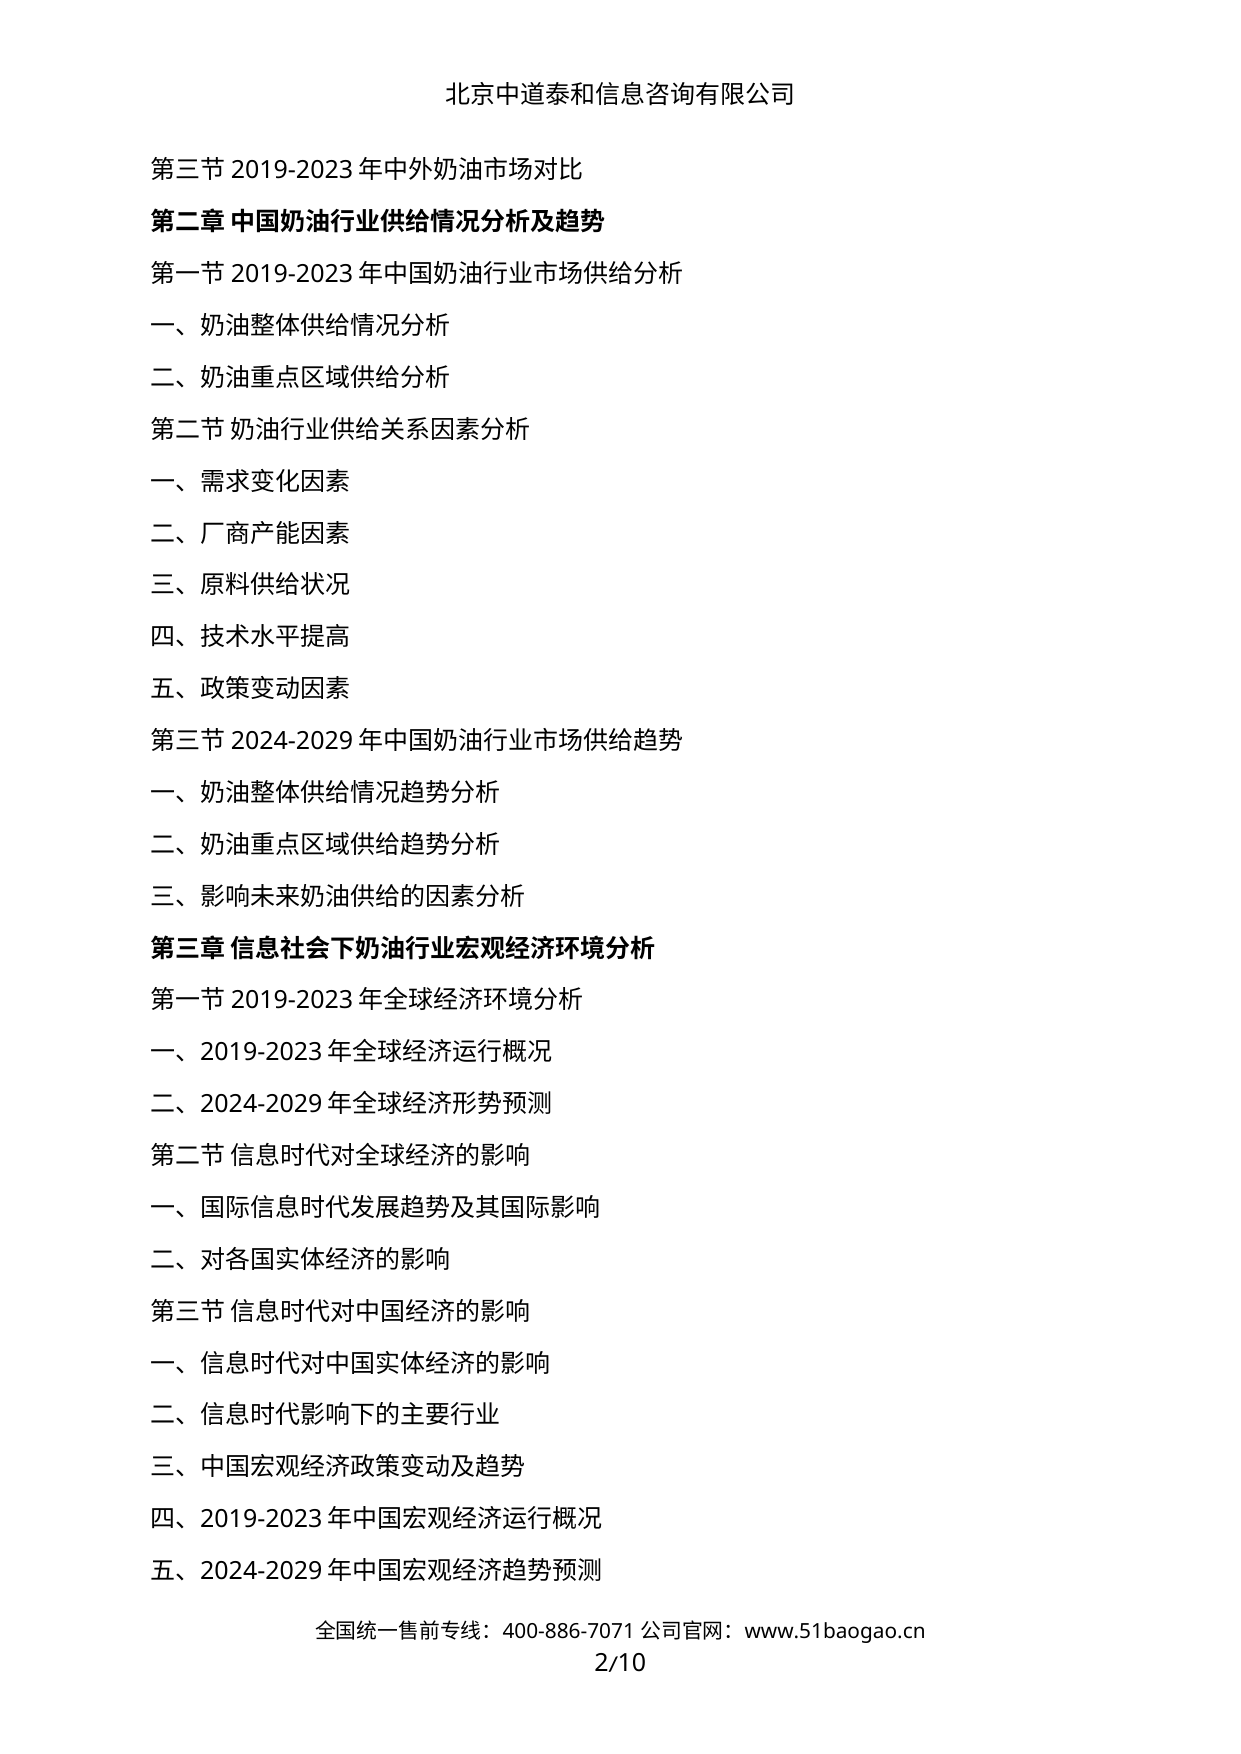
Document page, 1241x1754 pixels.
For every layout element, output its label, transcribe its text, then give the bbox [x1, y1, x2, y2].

text 第一节 2019-2023年中国奶油行业市场供给分析 [150, 254, 1090, 290]
text 二、厂商产能因素 [150, 513, 1090, 549]
text 第一节 2019-2023年全球经济环境分析 [150, 980, 1090, 1016]
text 一、国际信息时代发展趋势及其国际影响 [150, 1187, 1090, 1224]
text 三、中国宏观经济政策变动及趋势 [150, 1447, 1090, 1483]
text 第二节 信息时代对全球经济的影响 [150, 1136, 1090, 1172]
text 第三章 信息社会下奶油行业宏观经济环境分析 [150, 928, 1090, 964]
text 一、2019-2023年全球经济运行概况 [150, 1032, 1090, 1068]
text 第二章 中国奶油行业供给情况分析及趋势 [150, 202, 1090, 238]
text 四、2019-2023年中国宏观经济运行概况 [150, 1499, 1090, 1535]
text 第三节 2019-2023年中外奶油市场对比 [150, 150, 1090, 186]
text 五、2024-2029年中国宏观经济趋势预测 [150, 1551, 1090, 1587]
text 二、2024-2029年全球经济形势预测 [150, 1084, 1090, 1120]
text 二、信息时代影响下的主要行业 [150, 1395, 1090, 1431]
text 二、对各国实体经济的影响 [150, 1239, 1090, 1276]
text 三、原料供给状况 [150, 565, 1090, 601]
text 一、需求变化因素 [150, 461, 1090, 497]
text 第三节 信息时代对中国经济的影响 [150, 1291, 1090, 1327]
text 第三节 2024-2029年中国奶油行业市场供给趋势 [150, 721, 1090, 757]
text 四、技术水平提高 [150, 617, 1090, 653]
text 一、奶油整体供给情况分析 [150, 306, 1090, 342]
text 二、奶油重点区域供给趋势分析 [150, 824, 1090, 861]
text 五、政策变动因素 [150, 669, 1090, 705]
text 第二节 奶油行业供给关系因素分析 [150, 409, 1090, 446]
text 三、影响未来奶油供给的因素分析 [150, 876, 1090, 912]
text 二、奶油重点区域供给分析 [150, 357, 1090, 394]
text 一、信息时代对中国实体经济的影响 [150, 1343, 1090, 1379]
text 一、奶油整体供给情况趋势分析 [150, 772, 1090, 809]
